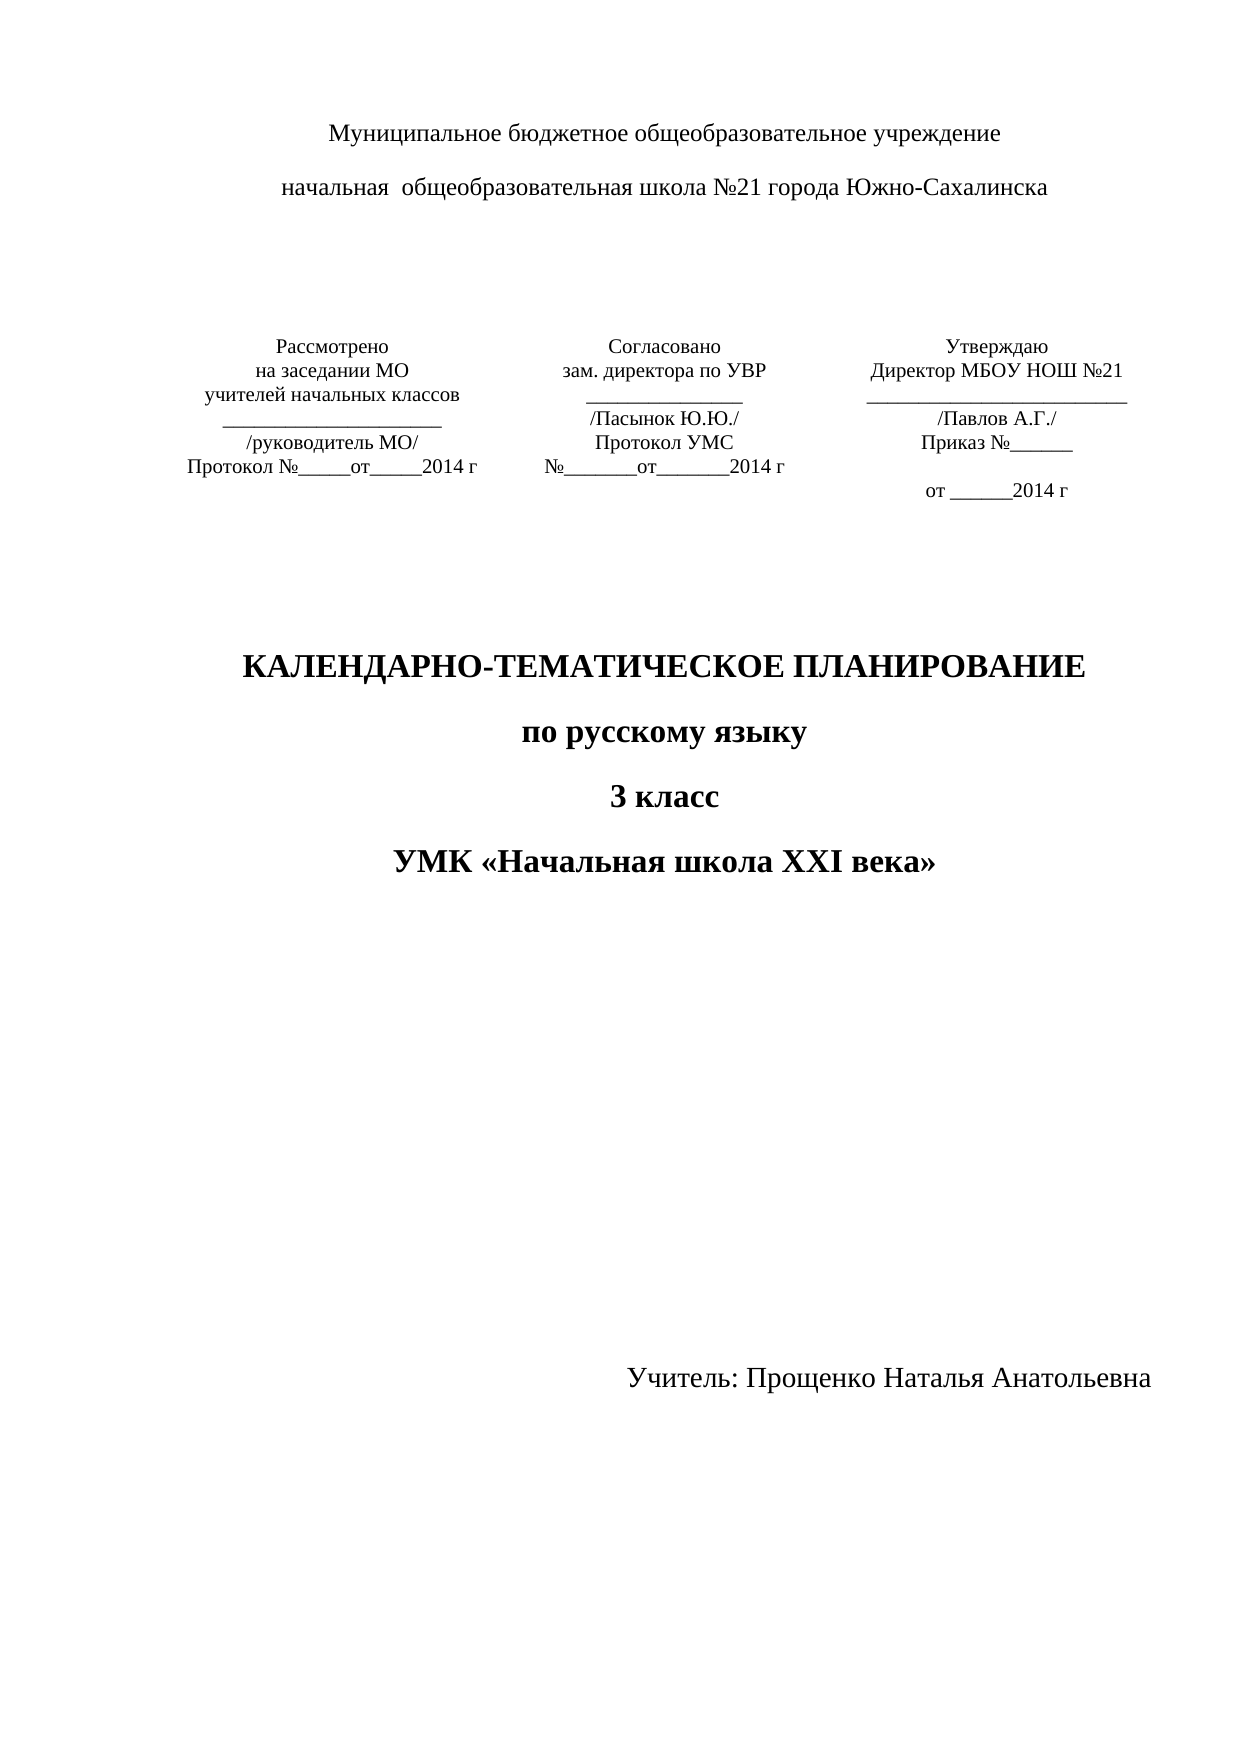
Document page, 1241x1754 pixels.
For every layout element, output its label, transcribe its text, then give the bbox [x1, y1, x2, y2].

table_header Рассмотрено на заседании МО учителей начальных классов _____________________ /руководитель МО/ Протокол №_____от_____2014 г [166, 334, 498, 646]
text УМК «Начальная школа ХХI века» [177, 841, 1152, 879]
text 3 класс [177, 776, 1152, 814]
table_header Утверждаю Директор МБОУ НОШ №21 _________________________ /Павлов А.Г./ Приказ №______ от ______2014 г [831, 334, 1163, 646]
text начальная общеобразовательная школа №21 города Южно-Сахалинска [177, 172, 1152, 201]
text Муниципальное бюджетное общеобразовательное учреждение [177, 118, 1152, 147]
text Учитель: Прощенко Наталья Анатольевна [177, 1360, 1152, 1394]
table_header Согласовано зам. директора по УВР _______________ /Пасынок Ю.Ю./ Протокол УМС №_______от_______2014 г [498, 334, 831, 646]
text КАЛЕНДАРНО-ТЕМАТИЧЕСКОЕ ПЛАНИРОВАНИЕ [177, 646, 1152, 685]
text по русскому языку [177, 711, 1152, 749]
